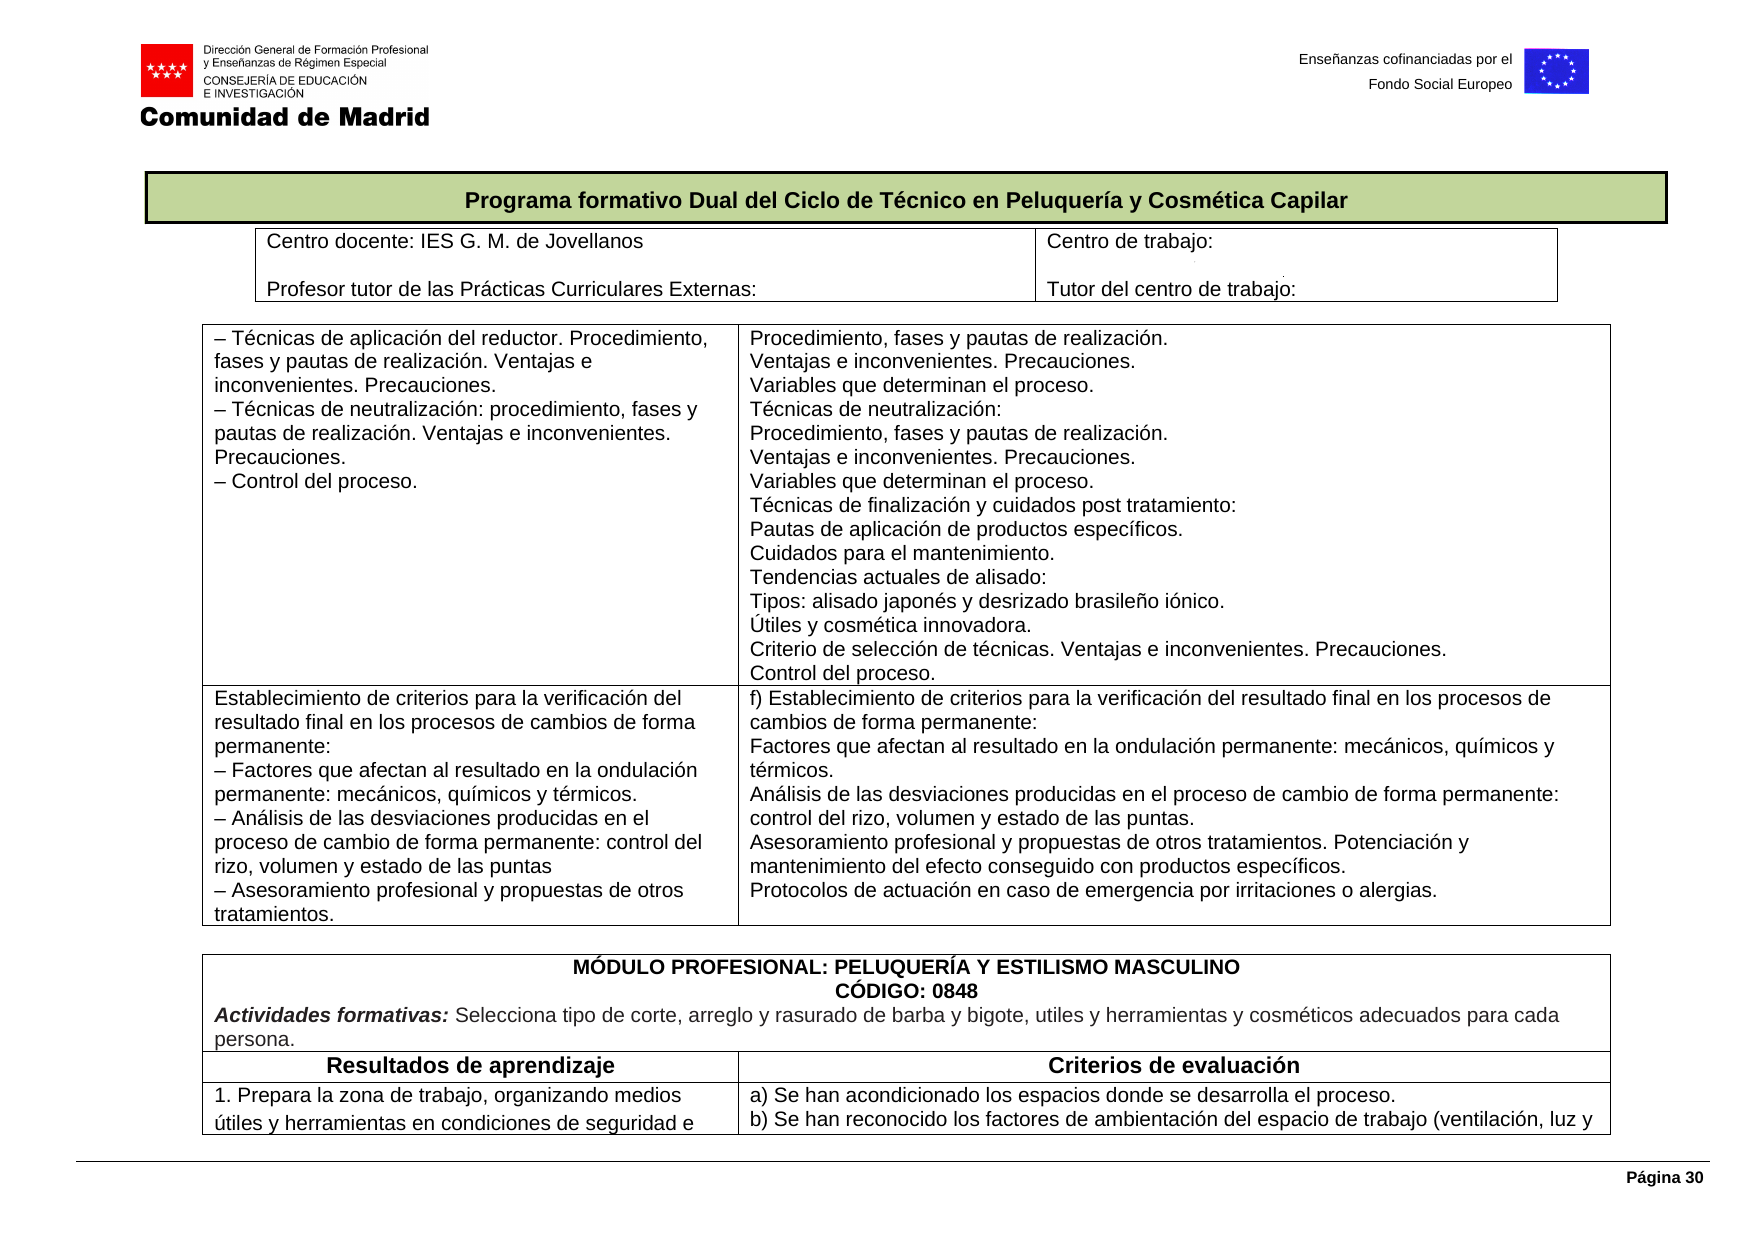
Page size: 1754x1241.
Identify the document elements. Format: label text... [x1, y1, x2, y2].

picture [1524, 47, 1589, 95]
table_cell Resultados de aprendizaje [203, 1052, 738, 1082]
table_cell f) Establecimiento de criterios para la verificación del resultado final en los procesos de cambios de forma permanente: Factores que afectan al resultado en la ondulación permanente: mecánicos, químicos y térmicos. Análisis de las desviaciones producidas en el proceso de cambio de forma permanente: control del rizo, volumen y estado de las puntas. Asesoramiento profesional y propuestas de otros tratamientos. Potenciación y mantenimiento del efecto conseguido con productos específicos. Protocolos de actuación en caso de emergencia por irritaciones o alergias. [739, 686, 1610, 925]
table_cell Establecimiento de criterios para la verificación del resultado final en los procesos de cambios de forma permanente: – Factores que afectan al resultado en la ondulación permanente: mecánicos, químicos y térmicos. – Análisis de las desviaciones producidas en el proceso de cambio de forma permanente: control del rizo, volumen y estado de las puntas – Asesoramiento profesional y propuestas de otros tratamientos. [203, 686, 738, 925]
table_cell Criterios de evaluación [739, 1052, 1610, 1082]
table_header MÓDULO PROFESIONAL: PELUQUERÍA Y ESTILISMO MASCULINO CÓDIGO: 0848 Actividades formativas: Selecciona tipo de corte, arreglo y rasurado de barba y bigote, utiles y herramientas y cosméticos adecuados para cada persona. [203, 955, 1610, 1051]
table_cell 1. Prepara la zona de trabajo, organizando medios útiles y herramientas en condiciones de seguridad e higiene. [203, 1083, 738, 1134]
picture [140, 44, 429, 126]
